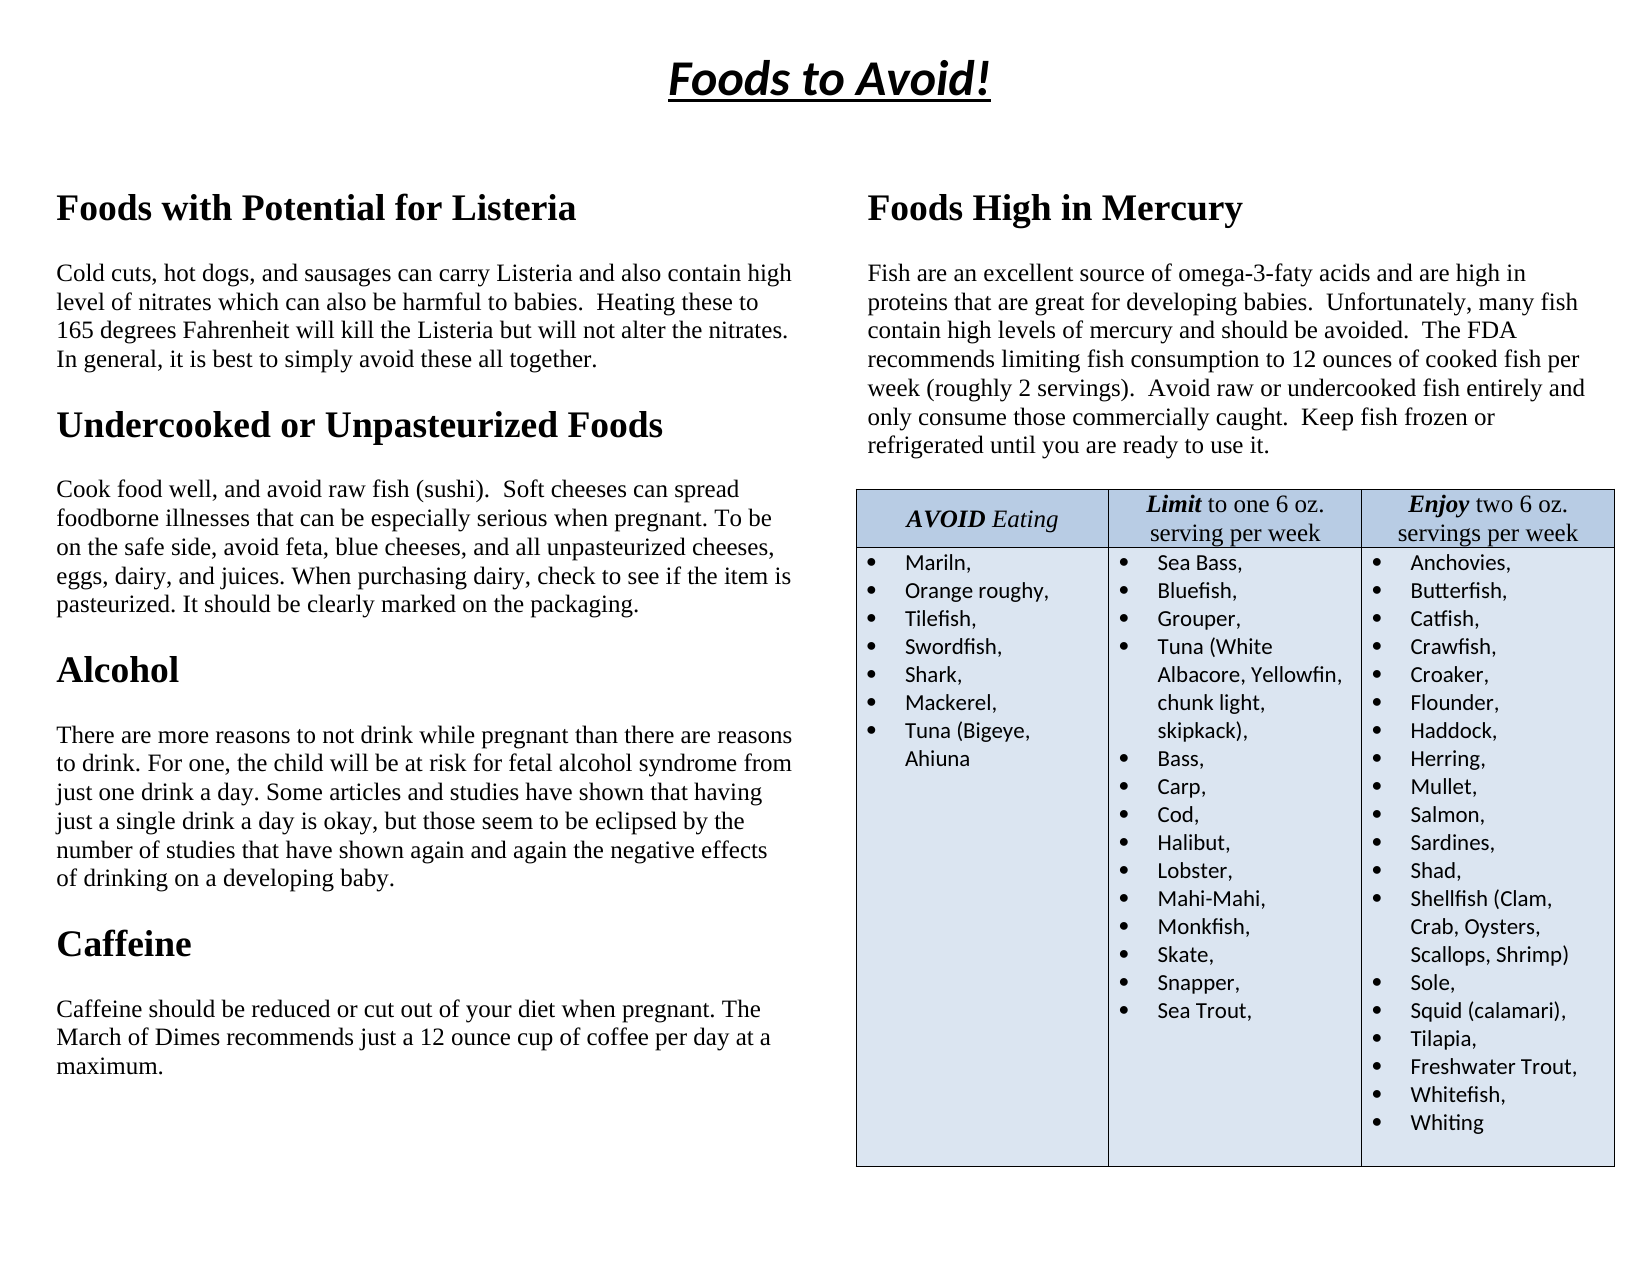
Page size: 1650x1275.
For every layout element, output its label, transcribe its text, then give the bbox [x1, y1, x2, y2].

text Foods with Potential for Listeria [56, 186, 792, 229]
text Caffeine [56, 921, 792, 964]
text Undercooked or Unpasteurized Foods [56, 402, 792, 445]
table_cell Sea Bass, Bluefish, Grouper, Tuna (White Albacore, Yellowfin, chunk light, skipkack), Bass, Carp, Cod, Halibut, Lobster, Mahi-Mahi, Monkfish, Skate, Snapper, Sea Trout, [1109, 548, 1361, 1166]
table_cell Anchovies, Butterfish, Catfish, Crawfish, Croaker, Flounder, Haddock, Herring, Mullet, Salmon, Sardines, Shad, Shellfish (Clam, Crab, Oysters, Scallops, Shrimp) Sole, Squid (calamari), Tilapia, Freshwater Trout, Whitefish, Whiting [1362, 548, 1614, 1166]
text There are more reasons to not drink while pregnant than there are reasons to drink. For one, the child will be at risk for fetal alcohol syndrome from just one drink a day. Some articles and studies have shown that having just a single drink a day is okay, but those seem to be eclipsed by the number of studies that have shown again and again the negative effects of drinking on a developing baby. [56, 720, 792, 892]
table_header Enjoy two 6 oz. servings per week [1362, 490, 1614, 547]
text Alcohol [56, 647, 792, 691]
text Cold cuts, hot dogs, and sausages can carry Listeria and also contain high level of nitrates which can also be harmful to babies. Heating these to 165 degrees Fahrenheit will kill the Listeria but will not alter the nitrates. In general, it is best to simply avoid these all together. [56, 258, 792, 373]
text Caffeine should be reduced or cut out of your diet when pregnant. The March of Dimes recommends just a 12 ounce cup of coffee per day at a maximum. [56, 994, 792, 1080]
text Foods High in Mercury [867, 186, 1603, 229]
text Cook food well, and avoid raw fish (sushi). Soft cheeses can spread foodborne illnesses that can be especially serious when pregnant. To be on the safe side, avoid feta, blue cheeses, and all unpasteurized cheeses, eggs, dairy, and juices. When purchasing dairy, check to see if the item is pasteurized. It should be clearly marked on the packaging. [56, 474, 792, 618]
table_header Limit to one 6 oz. serving per week [1109, 490, 1361, 547]
text Foods to Avoid! [56, 47, 1603, 108]
text Fish are an excellent source of omega-3-faty acids and are high in proteins that are great for developing babies. Unfortunately, many fish contain high levels of mercury and should be avoided. The FDA recommends limiting fish consumption to 12 ounces of cooked fish per week (roughly 2 servings). Avoid raw or undercooked fish entirely and only consume those commercially caught. Keep fish frozen or refrigerated until you are ready to use it. [867, 258, 1603, 459]
table_header AVOID Eating [857, 490, 1108, 547]
table_cell Mariln, Orange roughy, Tilefish, Swordfish, Shark, Mackerel, Tuna (Bigeye, Ahiuna [857, 548, 1108, 1166]
